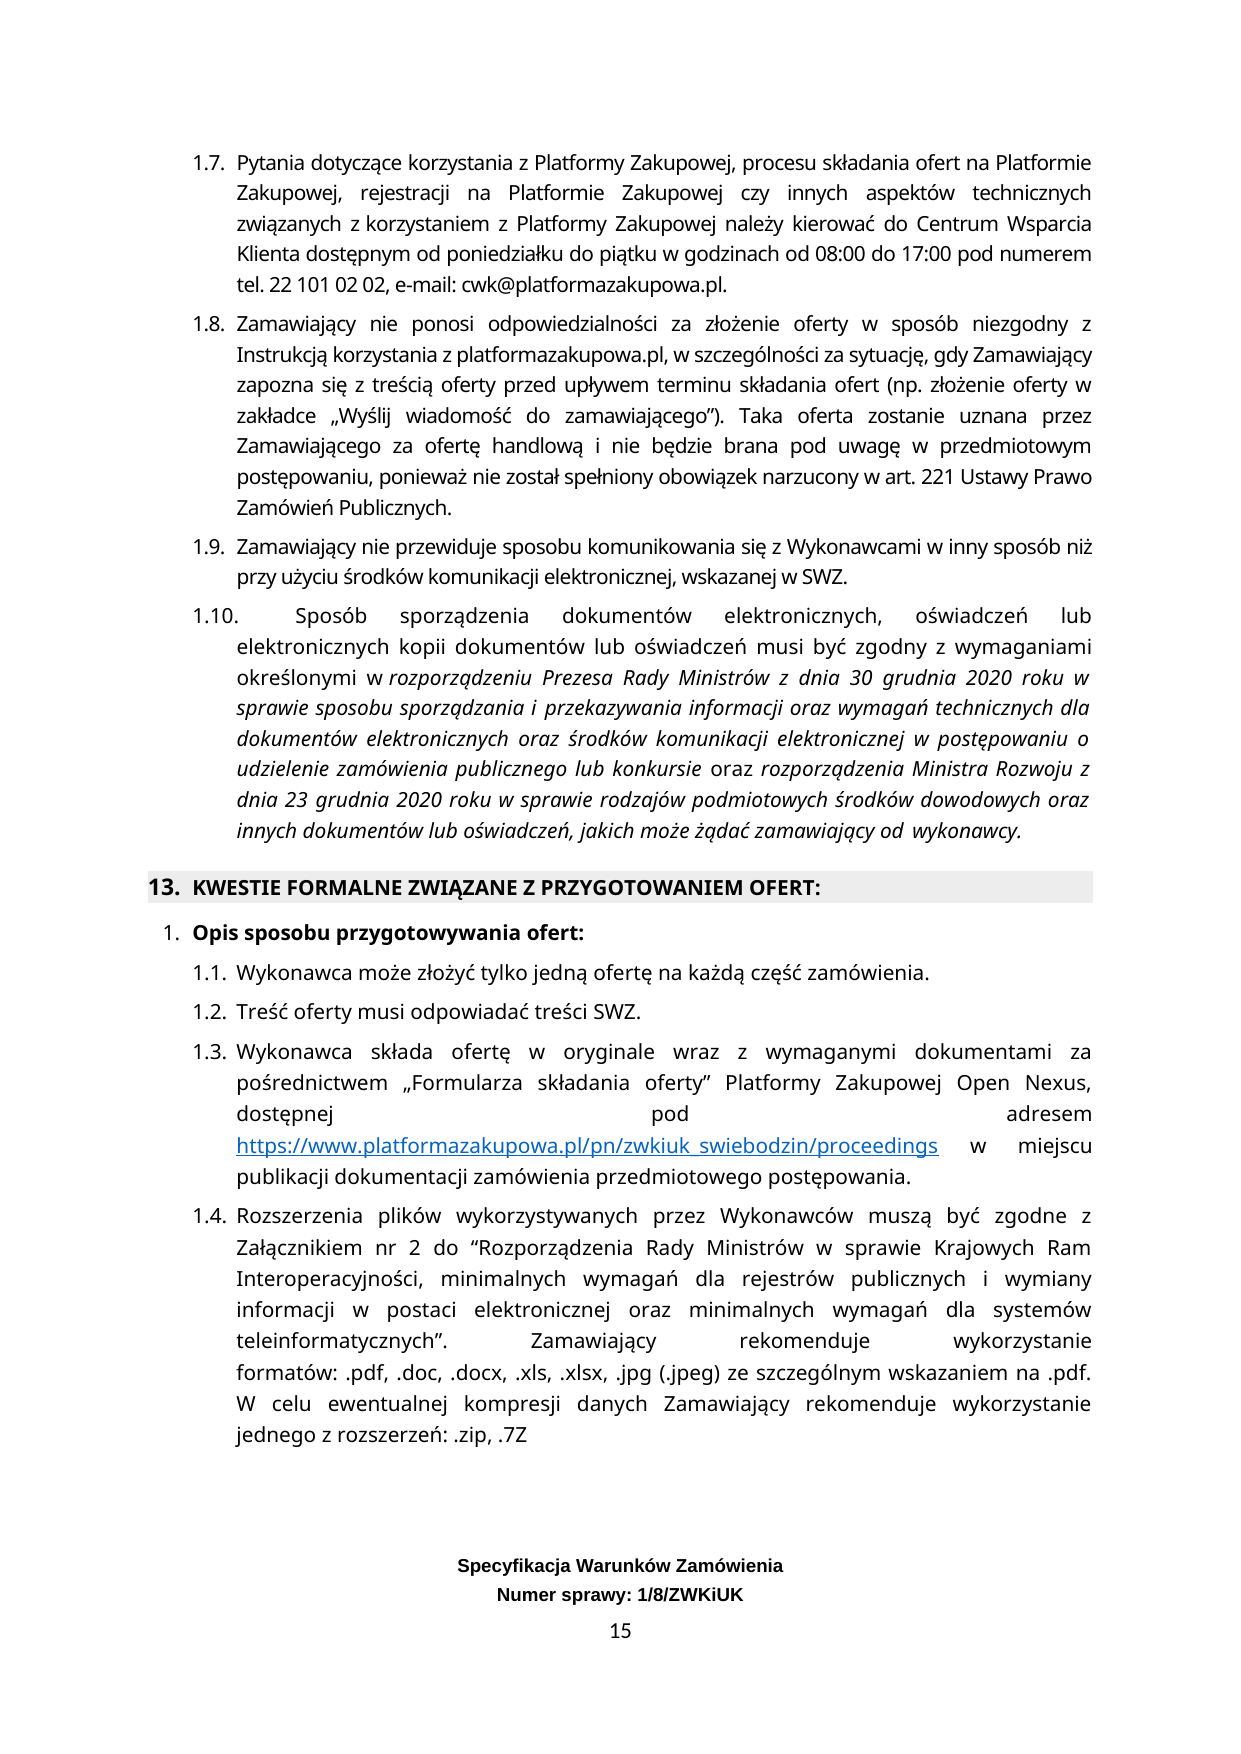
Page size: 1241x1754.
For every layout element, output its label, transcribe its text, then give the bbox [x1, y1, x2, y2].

list Opis sposobu przygotowywania ofert: [162, 918, 1093, 947]
list Treść oferty musi odpowiadać treści SWZ. [192, 997, 1093, 1026]
subtitle KWESTIE FORMALNE ZWIĄZANE Z PRZYGOTOWANIEM OFERT: [148, 871, 1093, 903]
list Pytania dotyczące korzystania z Platformy Zakupowej, procesu składania ofert na Platformie Zakupowej, rejestracji na Platformie Zakupowej czy innych aspektów technicznych związanych z korzystaniem z Platformy Zakupowej należy kierować do Centrum Wsparcia Klienta dostępnym od poniedziałku do piątku w godzinach od 08:00 do 17:00 pod numerem tel. 22 101 02 02, e-mail: cwk@platformazakupowa.pl. [192, 148, 1093, 298]
list Wykonawca składa ofertę w oryginale wraz z wymaganymi dokumentami za pośrednictwem „Formularza składania oferty” Platformy Zakupowej Open Nexus, dostępnej pod adresem https://www.platformazakupowa.pl/pn/zwkiuk_swiebodzin/proceedings w miejscu publikacji dokumentacji zamówienia przedmiotowego postępowania. [192, 1037, 1093, 1190]
list Zamawiający nie ponosi odpowiedzialności za złożenie oferty w sposób niezgodny z Instrukcją korzystania z platformazakupowa.pl, w szczególności za sytuację, gdy Zamawiający zapozna się z treścią oferty przed upływem terminu składania ofert (np. złożenie oferty w zakładce „Wyślij wiadomość do zamawiającego”). Taka oferta zostanie uznana przez Zamawiającego za ofertę handlową i nie będzie brana pod uwagę w przedmiotowym postępowaniu, ponieważ nie został spełniony obowiązek narzucony w art. 221 Ustawy Prawo Zamówień Publicznych. [192, 309, 1093, 521]
list Sposób sporządzenia dokumentów elektronicznych, oświadczeń lub elektronicznych kopii dokumentów lub oświadczeń musi być zgodny z wymaganiami określonymi w rozporządzeniu Prezesa Rady Ministrów z dnia 30 grudnia 2020 roku w sprawie sposobu sporządzania i przekazywania informacji oraz wymagań technicznych dla dokumentów elektronicznych oraz środków komunikacji elektronicznej w postępowaniu o udzielenie zamówienia publicznego lub konkursie oraz rozporządzenia Ministra Rozwoju z dnia 23 grudnia 2020 roku w sprawie rodzajów podmiotowych środków dowodowych oraz innych dokumentów lub oświadczeń, jakich może żądać zamawiający od wykonawcy. [192, 601, 1093, 844]
list Wykonawca może złożyć tylko jedną ofertę na każdą część zamówienia. [192, 958, 1093, 986]
list Rozszerzenia plików wykorzystywanych przez Wykonawców muszą być zgodne z Załącznikiem nr 2 do “Rozporządzenia Rady Ministrów w sprawie Krajowych Ram Interoperacyjności, minimalnych wymagań dla rejestrów publicznych i wymiany informacji w postaci elektronicznej oraz minimalnych wymagań dla systemów teleinformatycznych”. Zamawiający rekomenduje wykorzystanie formatów: .pdf, .doc, .docx, .xls, .xlsx, .jpg (.jpeg) ze szczególnym wskazaniem na .pdf. W celu ewentualnej kompresji danych Zamawiający rekomenduje wykorzystanie jednego z rozszerzeń: .zip, .7Z [192, 1202, 1093, 1449]
list Zamawiający nie przewiduje sposobu komunikowania się z Wykonawcami w inny sposób niż przy użyciu środków komunikacji elektronicznej, wskazanej w SWZ. [192, 532, 1093, 591]
